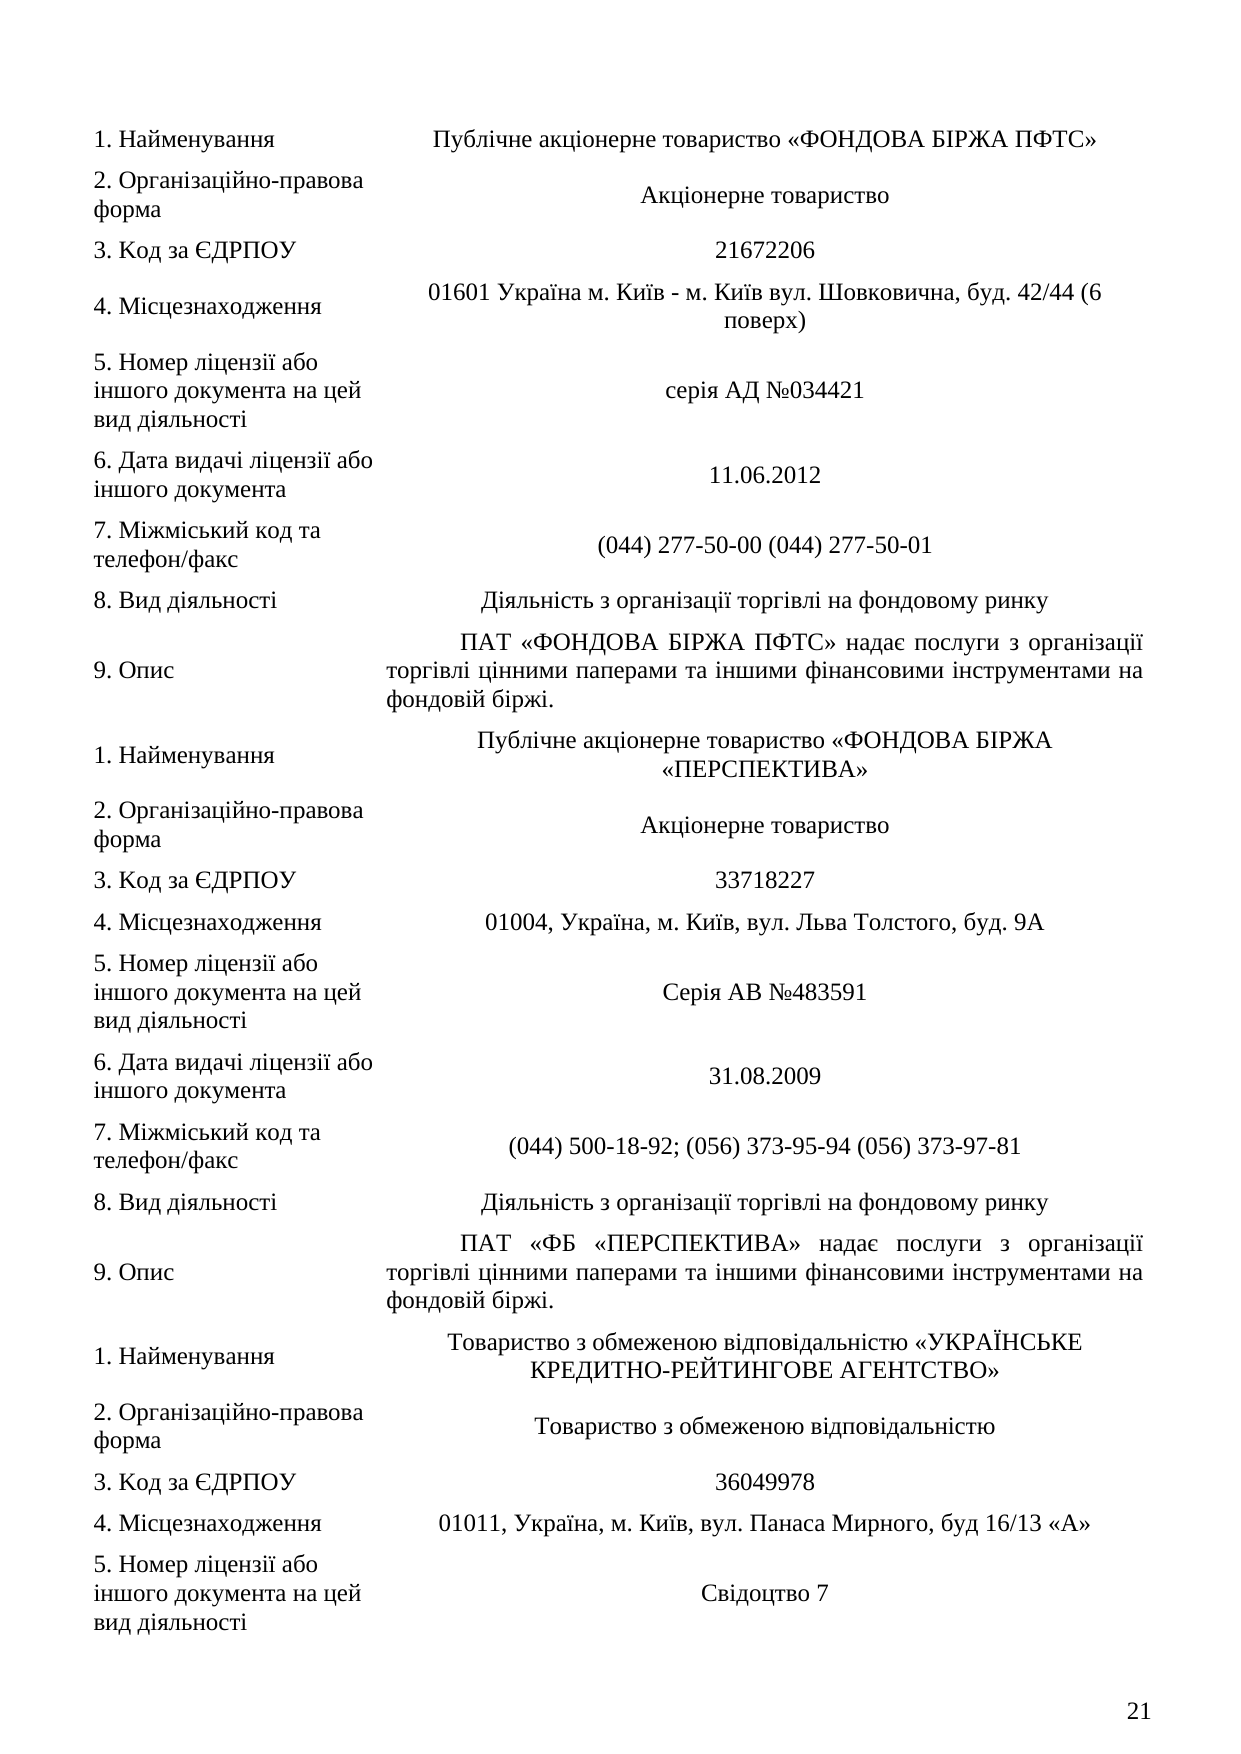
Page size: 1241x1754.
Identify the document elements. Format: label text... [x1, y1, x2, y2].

table_cell 2. Організаційно-правова форма [87, 789, 380, 859]
table_cell Акціонерне товариство [380, 159, 1150, 229]
table_cell 8. Вид діяльності [87, 579, 380, 621]
table_cell 9. Опис [87, 621, 380, 719]
table_cell 01601 Україна м. Київ - м. Київ вул. Шовковична, буд. 42/44 (6 поверх) [380, 271, 1150, 341]
table_cell 7. Міжміський код та телефон/факс [87, 509, 380, 579]
table_cell Публiчне акцiонерне товариство «ФОНДОВА БIРЖА «ПЕРСПЕКТИВА» [380, 719, 1150, 789]
table_cell 9. Опис [87, 1222, 380, 1321]
table_cell ПАТ «ФБ «ПЕРСПЕКТИВА» надає послуги з органiзацiї торгiвлi цiнними паперами та iншими фiнансовими iнструментами на фондовiй бiржi. [380, 1222, 1150, 1321]
table_cell 3. Kод за ЄДРПОУ [87, 229, 380, 271]
table_cell Серiя АВ №483591 [380, 942, 1150, 1041]
table_cell 5. Номер ліцензії або іншого документа на цей вид діяльності [87, 942, 380, 1041]
table_cell 4. Місцезнаходження [87, 901, 380, 942]
table_cell Акціонерне товариство [380, 789, 1150, 859]
table_cell Товариство з обмеженою вiдповiдальнiстю «УКРАЇНСЬКЕ КРЕДИТНО-РЕЙТИНГОВЕ АГЕНТСТВО» [380, 1321, 1150, 1391]
table_cell 1. Найменування [87, 719, 380, 789]
table_cell 2. Організаційно-правова форма [87, 1391, 380, 1461]
table_cell 5. Номер ліцензії або іншого документа на цей вид діяльності [87, 341, 380, 439]
table_cell 2. Організаційно-правова форма [87, 159, 380, 229]
table_cell Дiяльнiсть з органiзацiї торгiвлi на фондовому ринку [380, 579, 1150, 621]
table_cell 6. Дата видачі ліцензії або іншого документа [87, 1041, 380, 1111]
table_cell 33718227 [380, 859, 1150, 901]
table_cell ПАТ «ФОНДОВА БIРЖА ПФТС» надає послуги з органiзацiї торгiвлi цiнними паперами та iншими фiнансовими iнструментами на фондовiй бiржi. [380, 621, 1150, 719]
table_cell (044) 500-18-92; (056) 373-95-94 (056) 373-97-81 [380, 1111, 1150, 1181]
table_cell 11.06.2012 [380, 439, 1150, 509]
table_cell 6. Дата видачі ліцензії або іншого документа [87, 439, 380, 509]
table_cell 31.08.2009 [380, 1041, 1150, 1111]
table_cell 01004, Україна, м. Київ, вул. Льва Толстого, буд. 9А [380, 901, 1150, 942]
table_cell Публiчне акцiонерне товариство «ФОНДОВА БIРЖА ПФТС» [380, 118, 1150, 159]
table_cell 8. Вид діяльності [87, 1181, 380, 1222]
table_cell 1. Найменування [87, 1321, 380, 1391]
table_cell Дiяльнiсть з органiзацiї торгiвлi на фондовому ринку [380, 1181, 1150, 1222]
table_cell 21672206 [380, 229, 1150, 271]
table_cell 5. Номер ліцензії або іншого документа на цей вид діяльності [87, 1543, 380, 1642]
table_cell 01011, Україна, м. Київ, вул. Панаса Мирного, буд 16/13 «А» [380, 1502, 1150, 1543]
table_cell Свiдоцтво 7 [380, 1543, 1150, 1642]
table_cell 3. Kод за ЄДРПОУ [87, 1461, 380, 1502]
table_cell серiя АД №034421 [380, 341, 1150, 439]
table_cell Товариство з обмеженою відповідальністю [380, 1391, 1150, 1461]
table_cell 3. Kод за ЄДРПОУ [87, 859, 380, 901]
table_cell 7. Міжміський код та телефон/факс [87, 1111, 380, 1181]
table_cell 36049978 [380, 1461, 1150, 1502]
table_cell 4. Місцезнаходження [87, 1502, 380, 1543]
table_cell 1. Найменування [87, 118, 380, 159]
table_cell 4. Місцезнаходження [87, 271, 380, 341]
table_cell (044) 277-50-00 (044) 277-50-01 [380, 509, 1150, 579]
